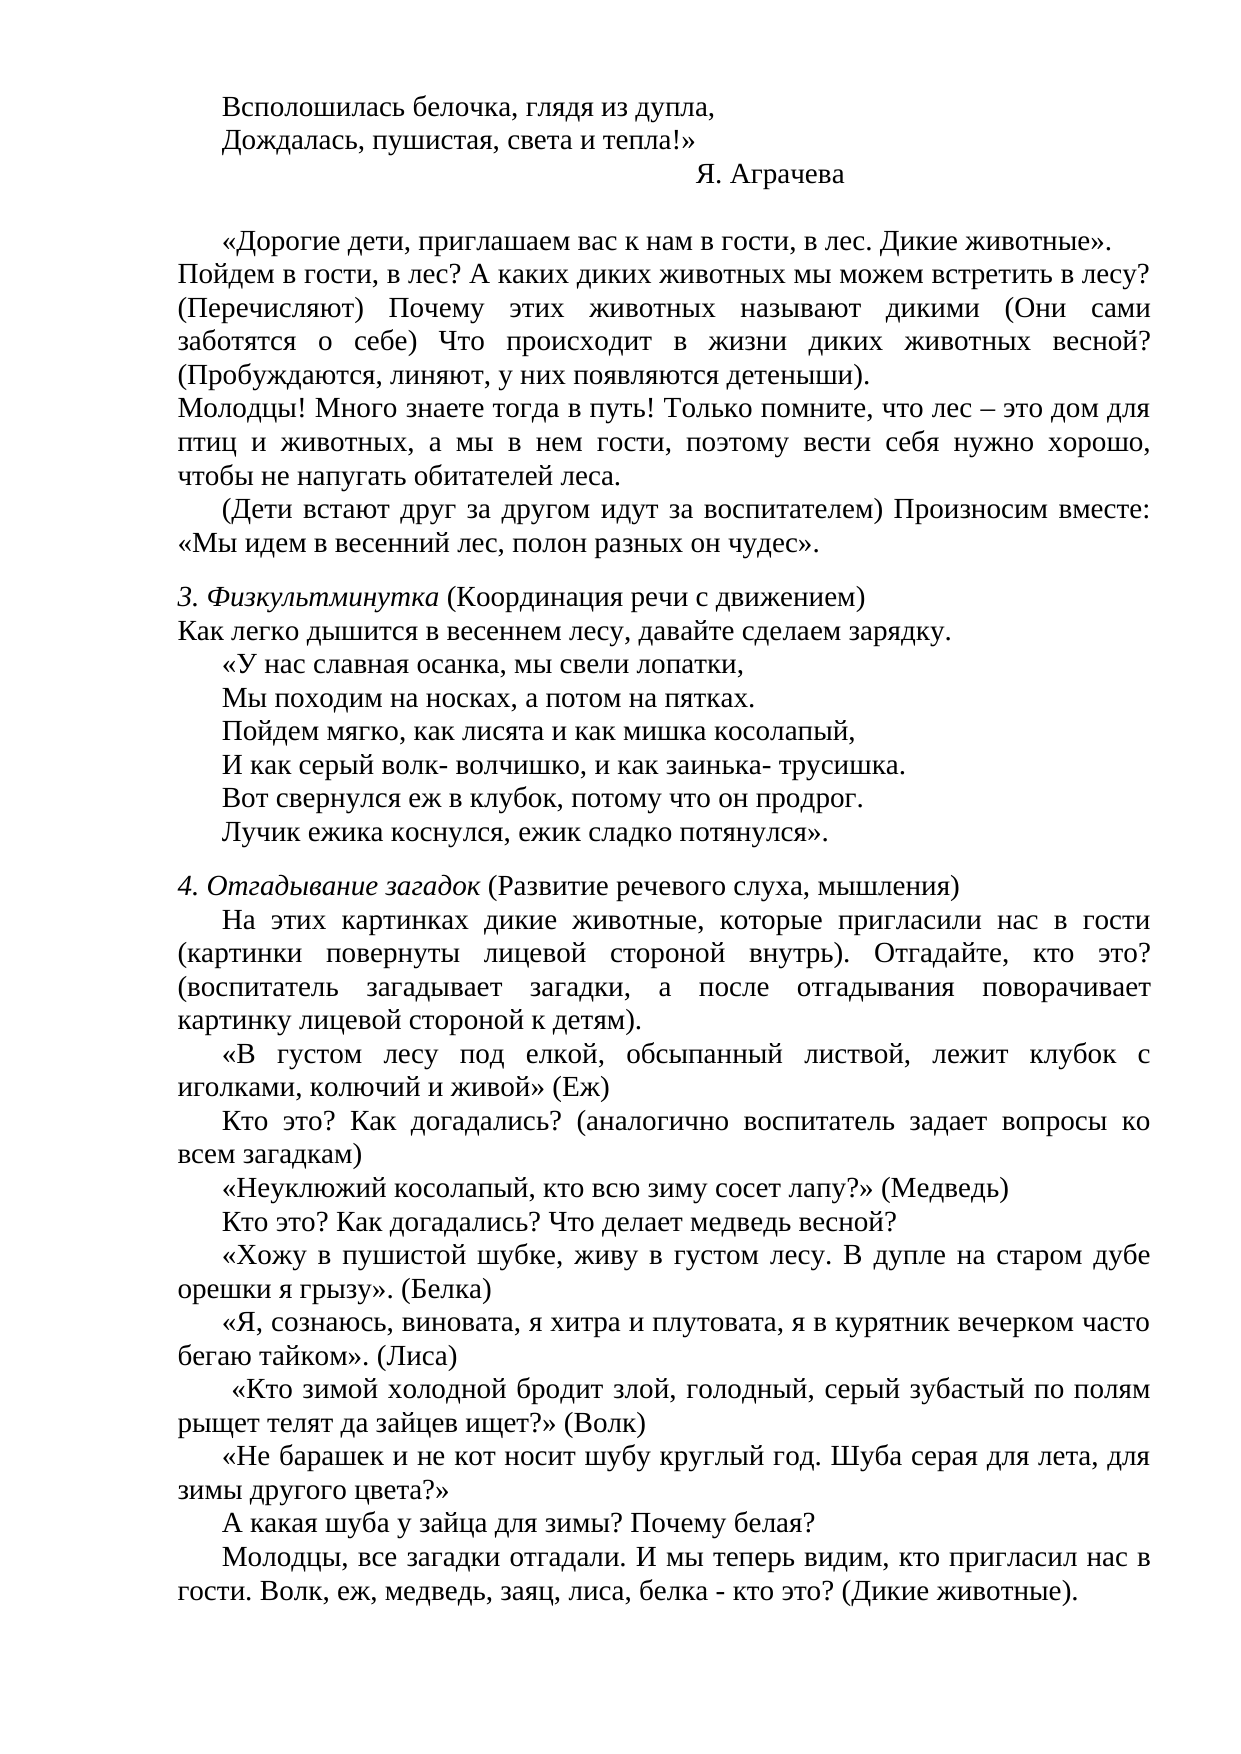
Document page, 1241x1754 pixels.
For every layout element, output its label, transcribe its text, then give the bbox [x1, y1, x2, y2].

text А какая шуба у зайца для зимы? Почему белая? [177, 1506, 1152, 1539]
text «Я, сознаюсь, виновата, я хитра и плутовата, я в курятник вечерком часто бегаю тайком». (Лиса) [177, 1304, 1152, 1371]
text И как серый волк- волчишко, и как заинька- трусишка. [177, 747, 1152, 780]
text «Хожу в пушистой шубке, живу в густом лесу. В дупле на старом дубе орешки я грызу». (Белка) [177, 1237, 1152, 1304]
text «Кто зимой холодной бродит злой, голодный, серый зубастый по полям рыщет телят да зайцев ищет?» (Волк) [177, 1371, 1152, 1438]
text 3. Физкультминутка (Координация речи с движением) [177, 579, 1152, 613]
text 4. Отгадывание загадок (Развитие речевого слуха, мышления) [177, 868, 1152, 902]
text Пойдем мягко, как лисята и как мишка косолапый, [177, 713, 1152, 747]
text «У нас славная осанка, мы свели лопатки, [177, 646, 1152, 680]
text Кто это? Как догадались? (аналогично воспитатель задает вопросы ко всем загадкам) [177, 1103, 1152, 1170]
text Молодцы! Много знаете тогда в путь! Только помните, что лес – это дом для птиц и животных, а мы в нем гости, поэтому вести себя нужно хорошо, чтобы не напугать обитателей леса. [177, 391, 1152, 491]
text Пойдем в гости, в лес? А каких диких животных мы можем встретить в лесу? (Перечисляют) Почему этих животных называют дикими (Они сами заботятся о себе) Что происходит в жизни диких животных весной? (Пробуждаются, линяют, у них появляются детеныши). [177, 256, 1152, 391]
text «В густом лесу под елкой, обсыпанный листвой, лежит клубок с иголками, колючий и живой» (Еж) [177, 1036, 1152, 1103]
text Как легко дышится в весеннем лесу, давайте сделаем зарядку. [177, 613, 1152, 646]
text «Дорогие дети, приглашаем вас к нам в гости, в лес. Дикие животные». [177, 223, 1152, 256]
text Мы походим на носках, а потом на пятках. [177, 680, 1152, 713]
text Всполошилась белочка, глядя из дупла, [177, 89, 1152, 122]
text «Неуклюжий косолапый, кто всю зиму сосет лапу?» (Медведь) [177, 1170, 1152, 1204]
text Я. Аграчева [177, 156, 1152, 189]
text На этих картинках дикие животные, которые пригласили нас в гости (картинки повернуты лицевой стороной внутрь). Отгадайте, кто это? (воспитатель загадывает загадки, а после отгадывания поворачивает картинку лицевой стороной к детям). [177, 902, 1152, 1036]
text Вот свернулся еж в клубок, потому что он продрог. [177, 780, 1152, 814]
text (Дети встают друг за другом идут за воспитателем) Произносим вместе: «Мы идем в весенний лес, полон разных он чудес». [177, 491, 1152, 558]
text Молодцы, все загадки отгадали. И мы теперь видим, кто пригласил нас в гости. Волк, еж, медведь, заяц, лиса, белка - кто это? (Дикие животные). [177, 1539, 1152, 1606]
text Кто это? Как догадались? Что делает медведь весной? [177, 1204, 1152, 1237]
text Дождалась, пушистая, света и тепла!» [177, 122, 1152, 156]
text Лучик ежика коснулся, ежик сладко потянулся». [177, 814, 1152, 847]
text «Не барашек и не кот носит шубу круглый год. Шуба серая для лета, для зимы другого цвета?» [177, 1438, 1152, 1506]
